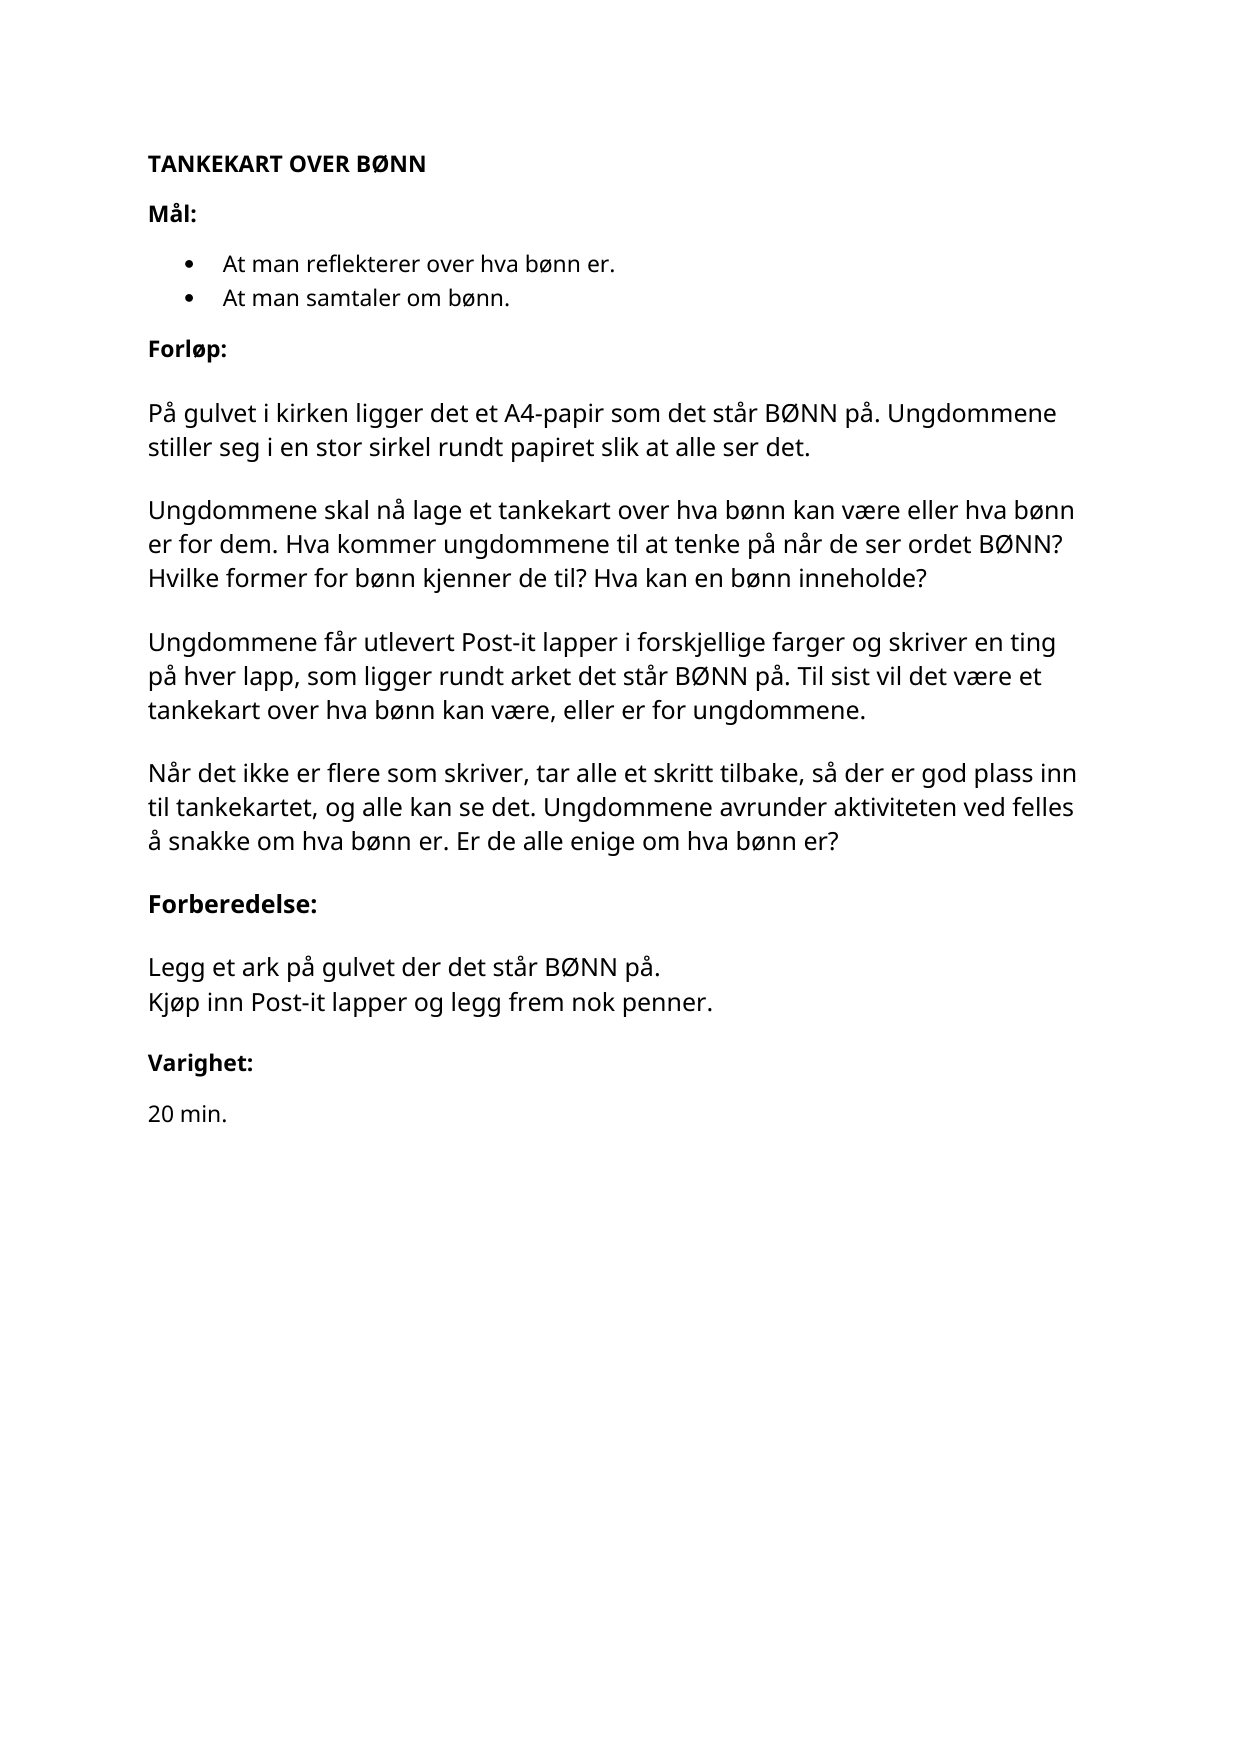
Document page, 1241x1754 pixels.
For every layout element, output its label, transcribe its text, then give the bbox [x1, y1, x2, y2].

text Forløp: [148, 333, 1093, 364]
text Forberedelse: [148, 887, 1093, 921]
list At man reflekterer over hva bønn er. [185, 248, 1093, 280]
text Ungdommene får utlevert Post-it lapper i forskjellige farger og skriver en ting på hver lapp, som ligger rundt arket det står BØNN på. Til sist vil det være et tankekart over hva bønn kan være, eller er for ungdommene. [148, 624, 1093, 726]
text Ungdommene skal nå lage et tankekart over hva bønn kan være eller hva bønn er for dem. Hva kommer ungdommene til at tenke på når de ser ordet BØNN? Hvilke former for bønn kjenner de til? Hva kan en bønn inneholde? [148, 493, 1093, 595]
text Når det ikke er flere som skriver, tar alle et skritt tilbake, så der er god plass inn til tankekartet, og alle kan se det. Ungdommene avrunder aktiviteten ved felles å snakke om hva bønn er. Er de alle enige om hva bønn er? [148, 756, 1093, 858]
text På gulvet i kirken ligger det et A4-papir som det står BØNN på. Ungdommene stiller seg i en stor sirkel rundt papiret slik at alle ser det. [148, 396, 1093, 464]
text Mål: [148, 198, 1093, 229]
text Legg et ark på gulvet der det står BØNN på. Kjøp inn Post-it lapper og legg frem nok penner. [148, 950, 1093, 1018]
text Varighet: [148, 1047, 1093, 1079]
text 20 min. [148, 1098, 1093, 1129]
text TANKEKART OVER BØNN [148, 148, 1093, 179]
list At man samtaler om bønn. [185, 282, 1093, 313]
